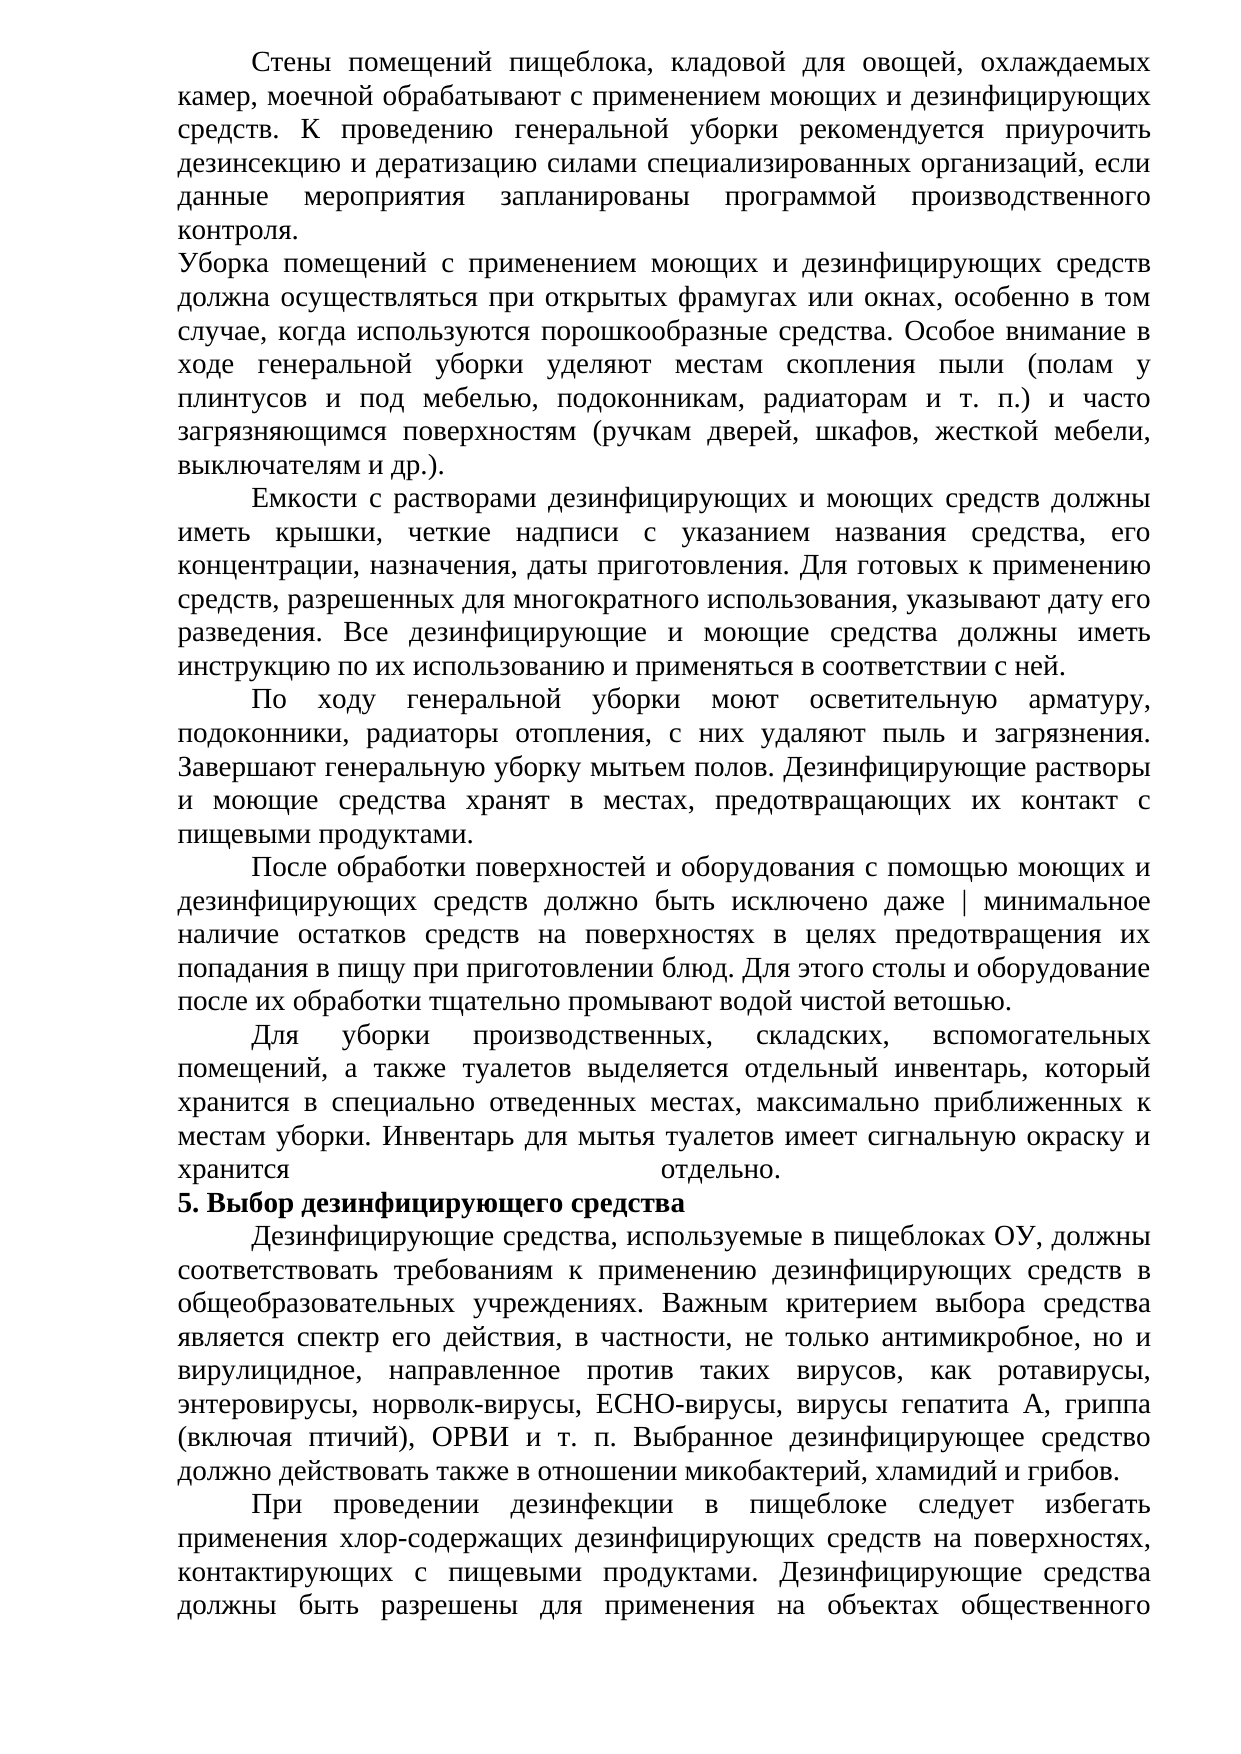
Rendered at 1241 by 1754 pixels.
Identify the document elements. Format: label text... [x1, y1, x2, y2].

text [177, 1487, 1152, 1621]
text Емкости с растворами дезинфицирующих и моющих средств должны иметь крышки, четкие надписи с указанием названия средства, его концентрации, назначения, даты приготовления. Для готовых к применению средств, разрешенных для многократного использования, указывают дату его разведения. Все дезинфицирующие и моющие средства должны иметь инструкцию по их использованию и применяться в соответствии с ней. [177, 480, 1152, 682]
text Дезинфицирующие средства, используемые в пищеблоках ОУ, должны соответствовать требованиям к применению дезинфицирующих средств в общеобразовательных учреждениях. Важным критерием выбора средства является спектр его действия, в частности, не только антимикробное, но и вирулицидное, направленное против таких вирусов, как ротавирусы, энтеровирусы, норволк-вирусы, ECHO-вирусы, вирусы гепатита А, гриппа (включая птичий), ОРВИ и т. п. Выбранное дезинфицирующее средство должно действовать также в отношении микобактерий, хламидий и грибов. [177, 1218, 1152, 1487]
text По ходу генеральной уборки моют осветительную арматуру, подоконники, радиаторы отопления, с них удаляют пыль и загрязнения. Завершают генеральную уборку мытьем полов. Дезинфицирующие растворы и моющие средства хранят в местах, предотвращающих их контакт с пищевыми продуктами. [177, 682, 1152, 849]
text Стены помещений пищеблока, кладовой для овощей, охлаждаемых камер, моечной обрабатывают с применением моющих и дезинфицирующих средств. К проведению генеральной уборки рекомендуется приурочить дезинсекцию и дератизацию силами специализированных организаций, если данные мероприятия запланированы программой производственного контроля. Уборка помещений с применением моющих и дезинфицирующих средств должна осуществляться при открытых фрамугах или окнах, особенно в том случае, когда используются порошкообразные средства. Особое внимание в ходе генеральной уборки уделяют местам скопления пыли (полам у плинтусов и под мебелью, подоконникам, радиаторам и т. п.) и часто загрязняющимся поверхностям (ручкам дверей, шкафов, жесткой мебели, выключателям и др.). [177, 44, 1152, 480]
text После обработки поверхностей и оборудования с помощью моющих и дезинфицирующих средств должно быть исключено даже | минимальное наличие остатков средств на поверхностях в целях предотвращения их попадания в пищу при приготовлении блюд. Для этого столы и оборудование после их обработки тщательно промывают водой чистой ветошью. [177, 849, 1152, 1017]
text Для уборки производственных, складских, вспомогательных помещений, а также туалетов выделяется отдельный инвентарь, который хранится в специально отведенных местах, максимально приближенных к местам уборки. Инвентарь для мытья туалетов имеет сигнальную окраску и хранится отдельно. 5. Выбор дезинфицирующего средства [177, 1017, 1152, 1218]
